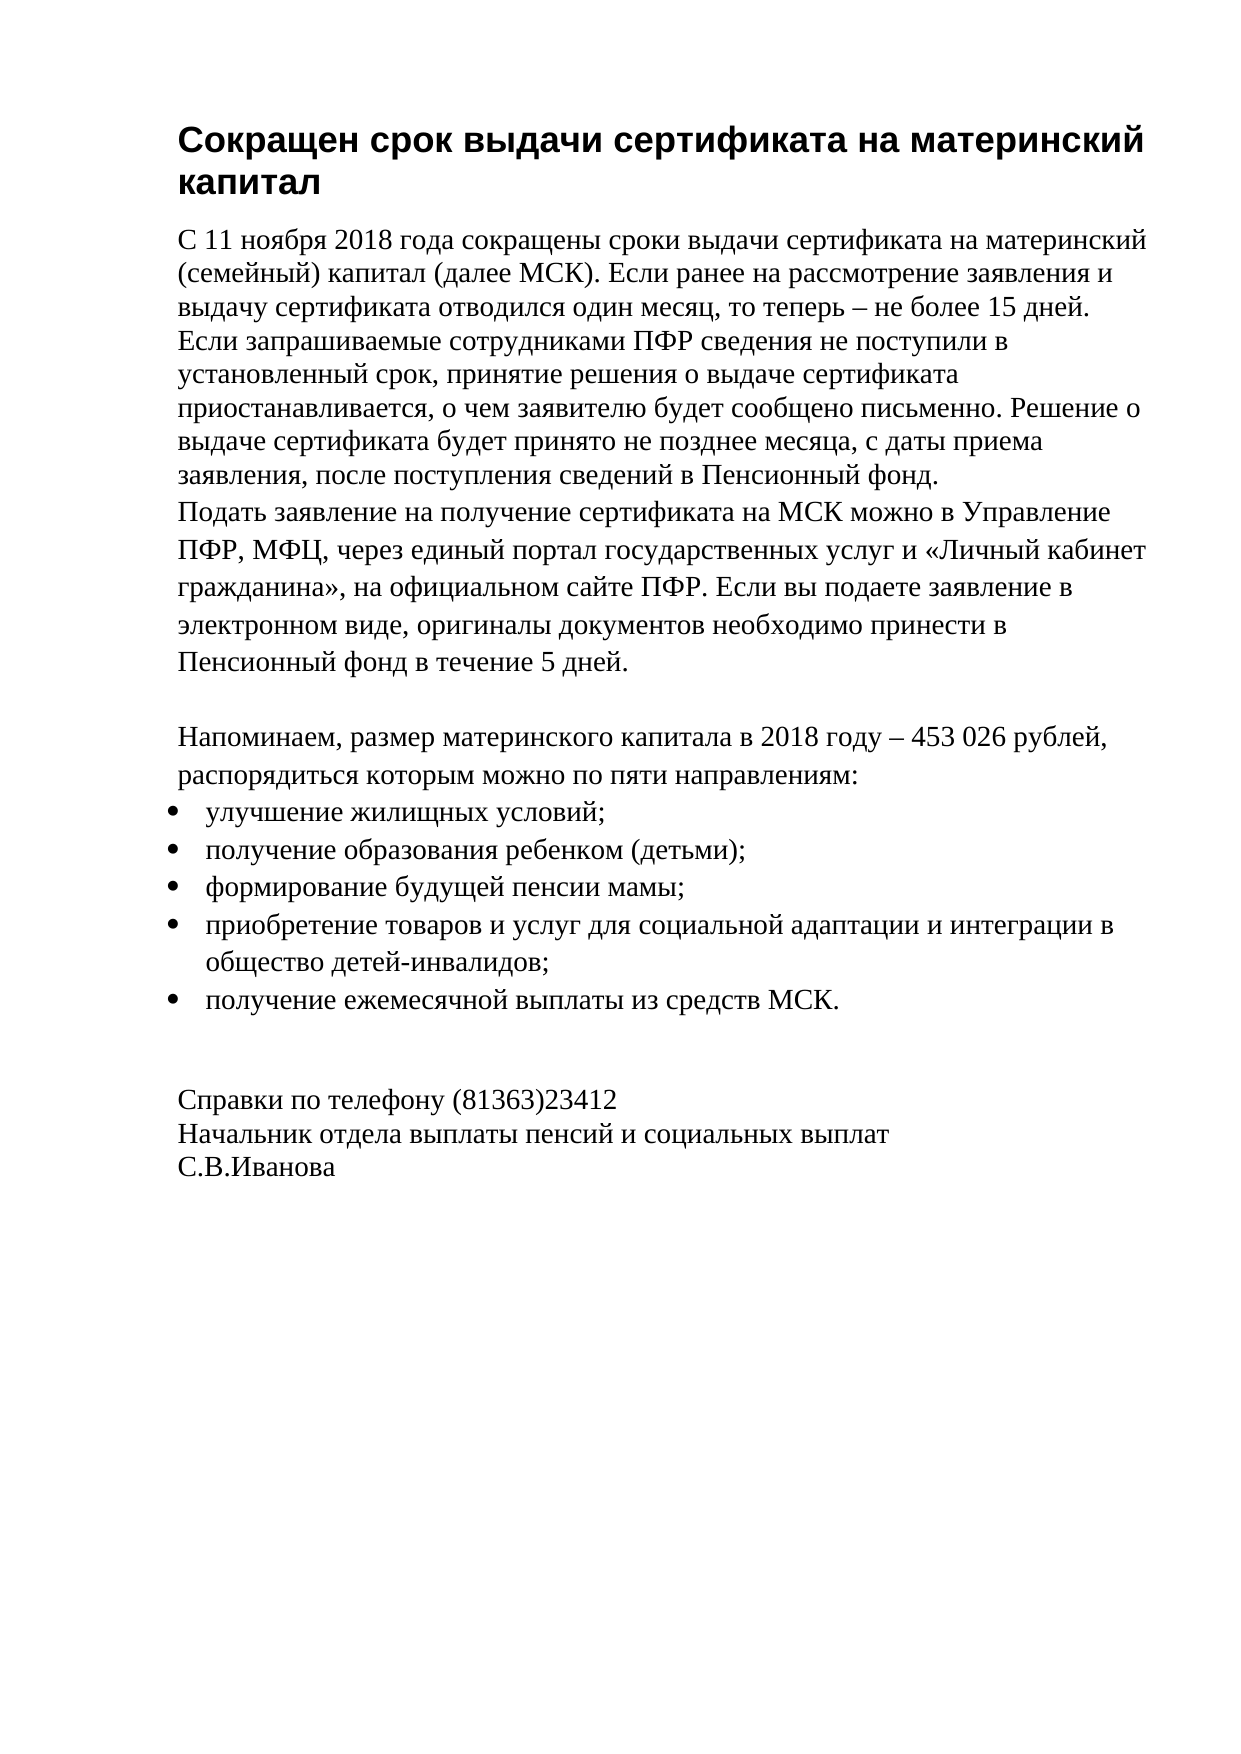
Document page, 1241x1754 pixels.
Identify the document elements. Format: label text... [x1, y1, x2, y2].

text С 11 ноября 2018 года сокращены сроки выдачи сертификата на материнский (семейный) капитал (далее МСК). Если ранее на рассмотрение заявления и выдачу сертификата отводился один месяц, то теперь – не более 15 дней. [177, 222, 1152, 323]
list получение образования ребенком (детьми); [168, 828, 1152, 865]
text Сокращен срок выдачи сертификата на материнский капитал [177, 118, 1152, 202]
text Начальник отдела выплаты пенсий и социальных выплат [177, 1116, 1152, 1149]
text Подать заявление на получение сертификата на МСК можно в Управление ПФР, МФЦ, через единый портал государственных услуг и «Личный кабинет гражданина», на официальном сайте ПФР. Если вы подаете заявление в электронном виде, оригиналы документов необходимо принести в Пенсионный фонд в течение 5 дней. [177, 490, 1152, 678]
text Справки по телефону (81363)23412 [177, 1082, 1152, 1116]
list формирование будущей пенсии мамы; [168, 865, 1152, 903]
text Если запрашиваемые сотрудниками ПФР сведения не поступили в установленный срок, принятие решения о выдаче сертификата приостанавливается, о чем заявителю будет сообщено письменно. Решение о выдаче сертификата будет принято не позднее месяца, с даты приема заявления, после поступления сведений в Пенсионный фонд. [177, 323, 1152, 490]
text С.В.Иванова [177, 1149, 1152, 1183]
text Напоминаем, размер материнского капитала в 2018 году – 453 026 рублей, распорядиться которым можно по пяти направлениям: [177, 715, 1152, 790]
list приобретение товаров и услуг для социальной адаптации и интеграции в общество детей-инвалидов; [168, 903, 1152, 978]
list получение ежемесячной выплаты из средств МСК. [168, 978, 1152, 1015]
list улучшение жилищных условий; [168, 790, 1152, 828]
